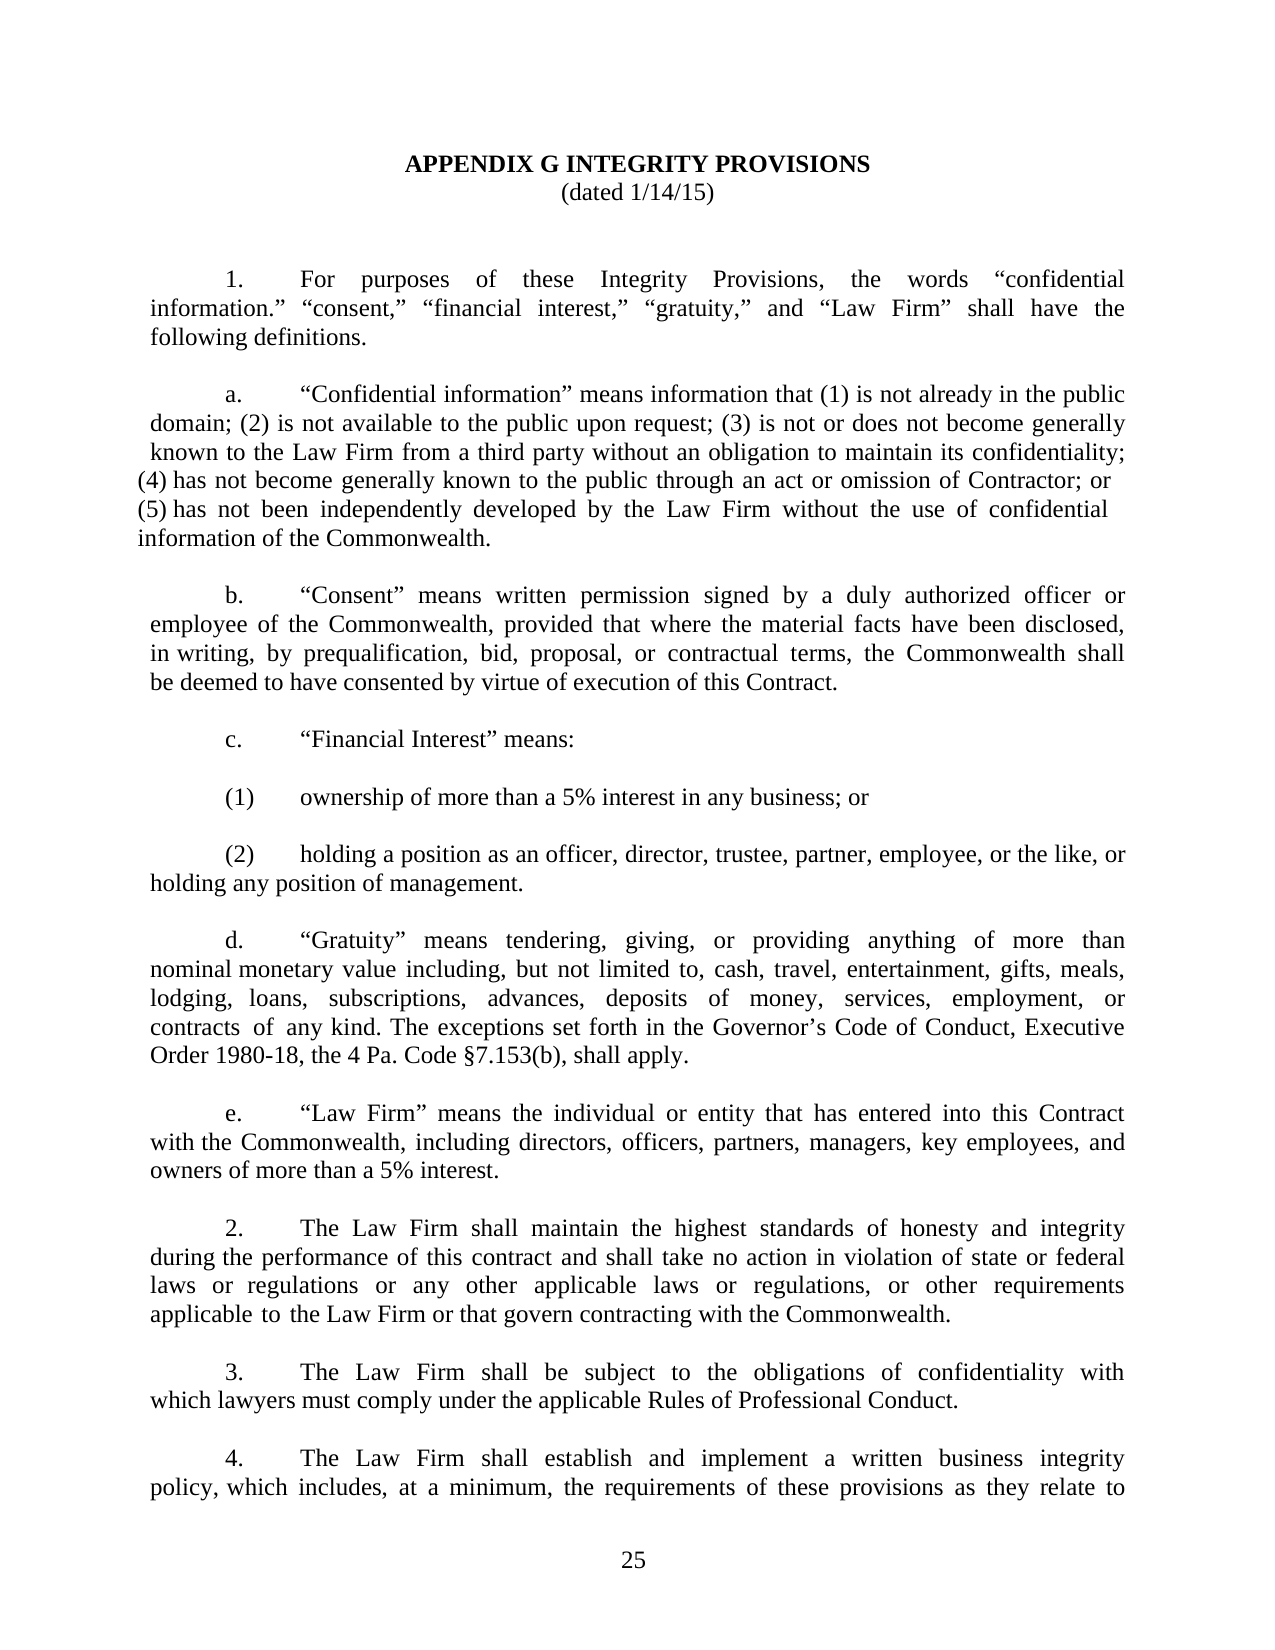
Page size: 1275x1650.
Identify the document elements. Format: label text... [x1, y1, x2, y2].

text (4) has not become generally known to the public through an act or omission of Contractor; or [137, 465, 1137, 494]
list The Law Firm shall be subject to the obligations of confidentiality with which lawyers must comply under the applicable Rules of Professional Conduct. [150, 1357, 1125, 1414]
list “Financial Interest” means: [225, 724, 1137, 753]
list ownership of more than a 5% interest in any business; or [150, 782, 1137, 810]
list holding a position as an officer, director, trustee, partner, employee, or the like, or holding any position of management. [150, 839, 1125, 897]
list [150, 1443, 1125, 1500]
list “Confidential information” means information that (1) is not already in the public domain; (2) is not available to the public upon request; (3) is not or does not become generally known to the Law Firm from a third party without an obligation to maintain its confidentiality; [150, 379, 1125, 465]
text (5) has not been independently developed by the Law Firm without the use of confidential information of the Commonwealth. [137, 494, 1125, 552]
list “Law Firm” means the individual or entity that has entered into this Contract with the Commonwealth, including directors, officers, partners, managers, key employees, and owners of more than a 5% interest. [150, 1098, 1125, 1184]
text (dated 1/14/15) [137, 178, 1137, 207]
list The Law Firm shall maintain the highest standards of honesty and integrity during the performance of this contract and shall take no action in violation of state or federal laws or regulations or any other applicable laws or regulations, or other requirements applicable to the Law Firm or that govern contracting with the Commonwealth. [150, 1213, 1125, 1328]
list “Gratuity” means tendering, giving, or providing anything of more than nominal monetary value including, but not limited to, cash, travel, entertainment, gifts, meals, lodging, loans, subscriptions, advances, deposits of money, services, employment, or contracts of any kind. The exceptions set forth in the Governor’s Code of Conduct, Executive Order 1980-18, the 4 Pa. Code §7.153(b), shall apply. [150, 925, 1125, 1069]
list For purposes of these Integrity Provisions, the words “confidential information.” “consent,” “financial interest,” “gratuity,” and “Law Firm” shall have the following definitions. [150, 264, 1125, 350]
list “Consent” means written permission signed by a duly authorized officer or employee of the Commonwealth, provided that where the material facts have been disclosed, in writing, by prequalification, bid, proposal, or contractual terms, the Commonwealth shall be deemed to have consented by virtue of execution of this Contract. [150, 580, 1125, 695]
text APPENDIX G INTEGRITY PROVISIONS [137, 149, 1137, 178]
